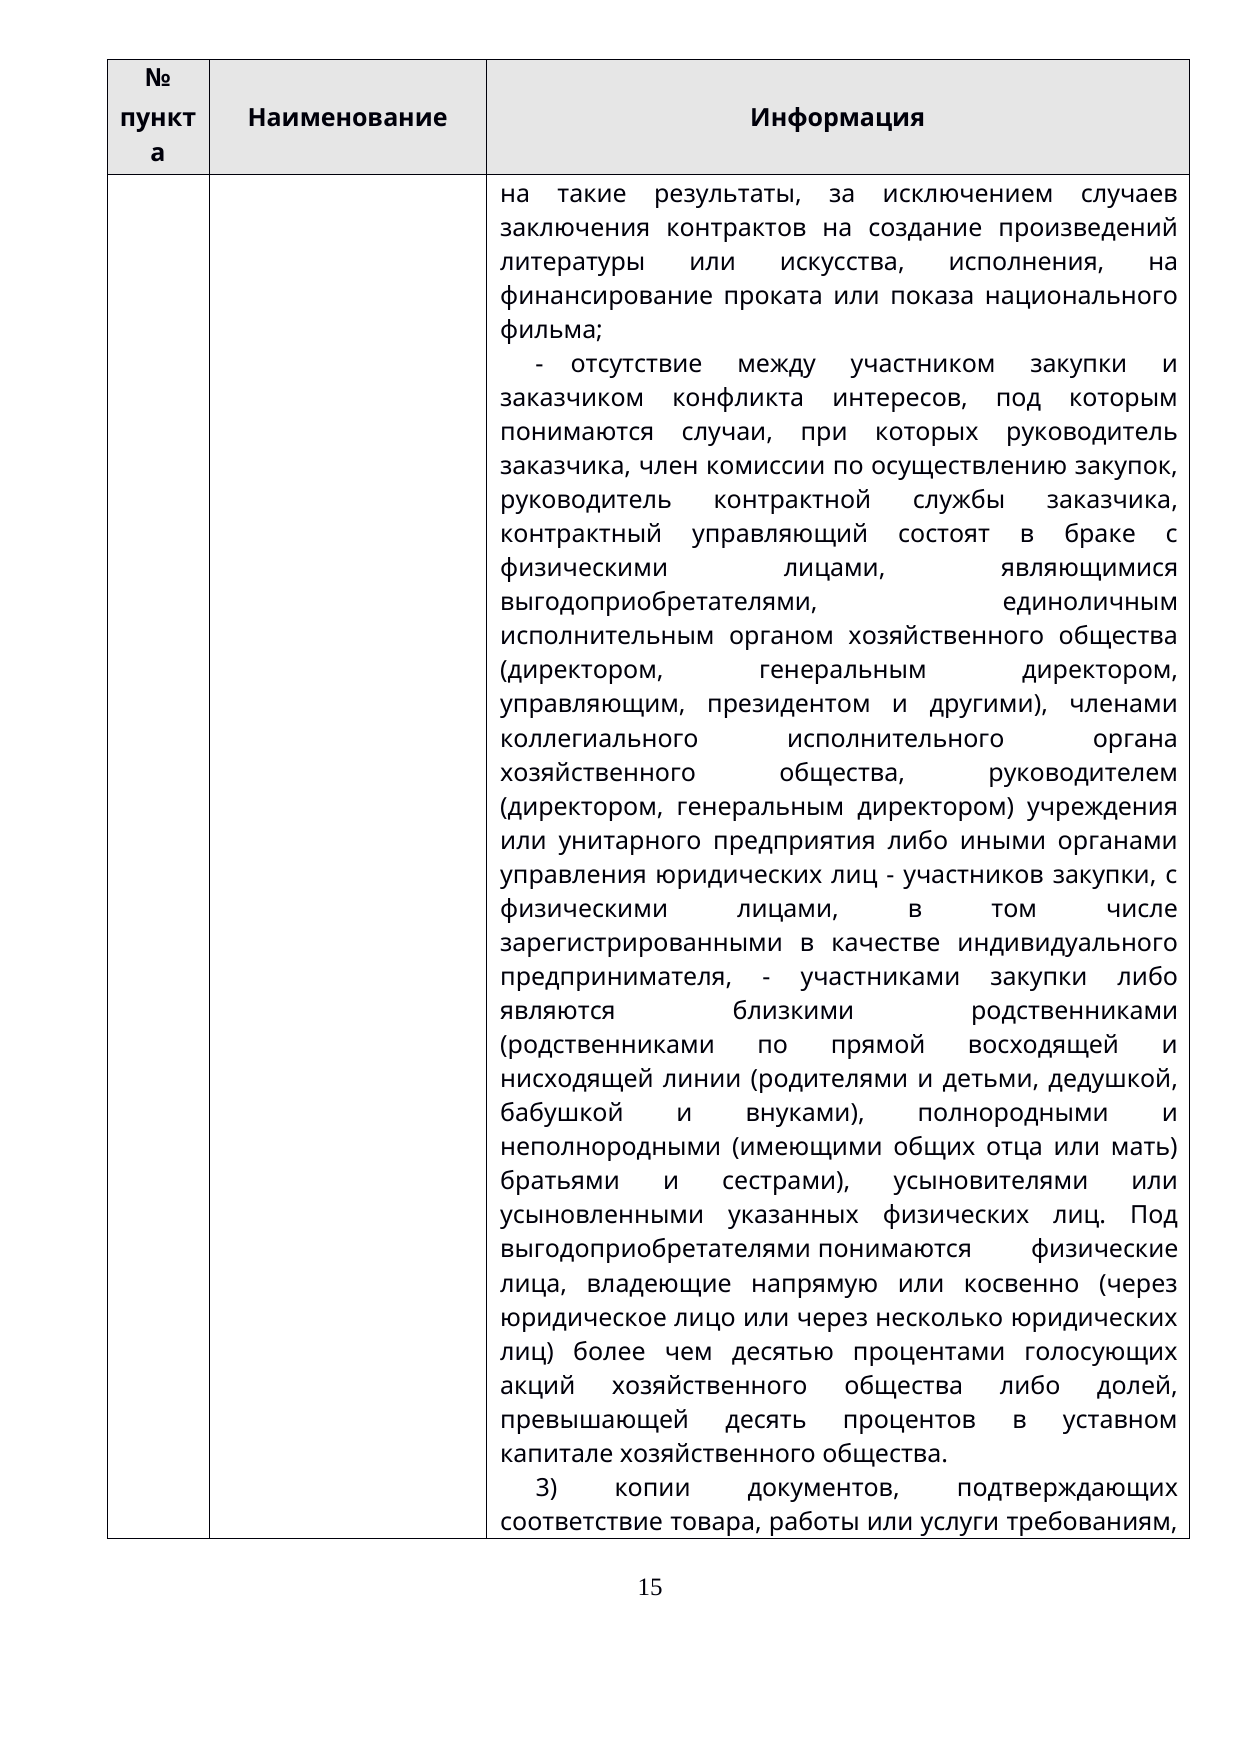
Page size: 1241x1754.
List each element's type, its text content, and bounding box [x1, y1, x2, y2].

table_header № пункта [108, 60, 209, 174]
table_cell [108, 175, 209, 1538]
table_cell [210, 175, 486, 1538]
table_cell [487, 175, 1189, 1538]
table_header Информация [487, 60, 1189, 174]
table_header Наименование [210, 60, 486, 174]
